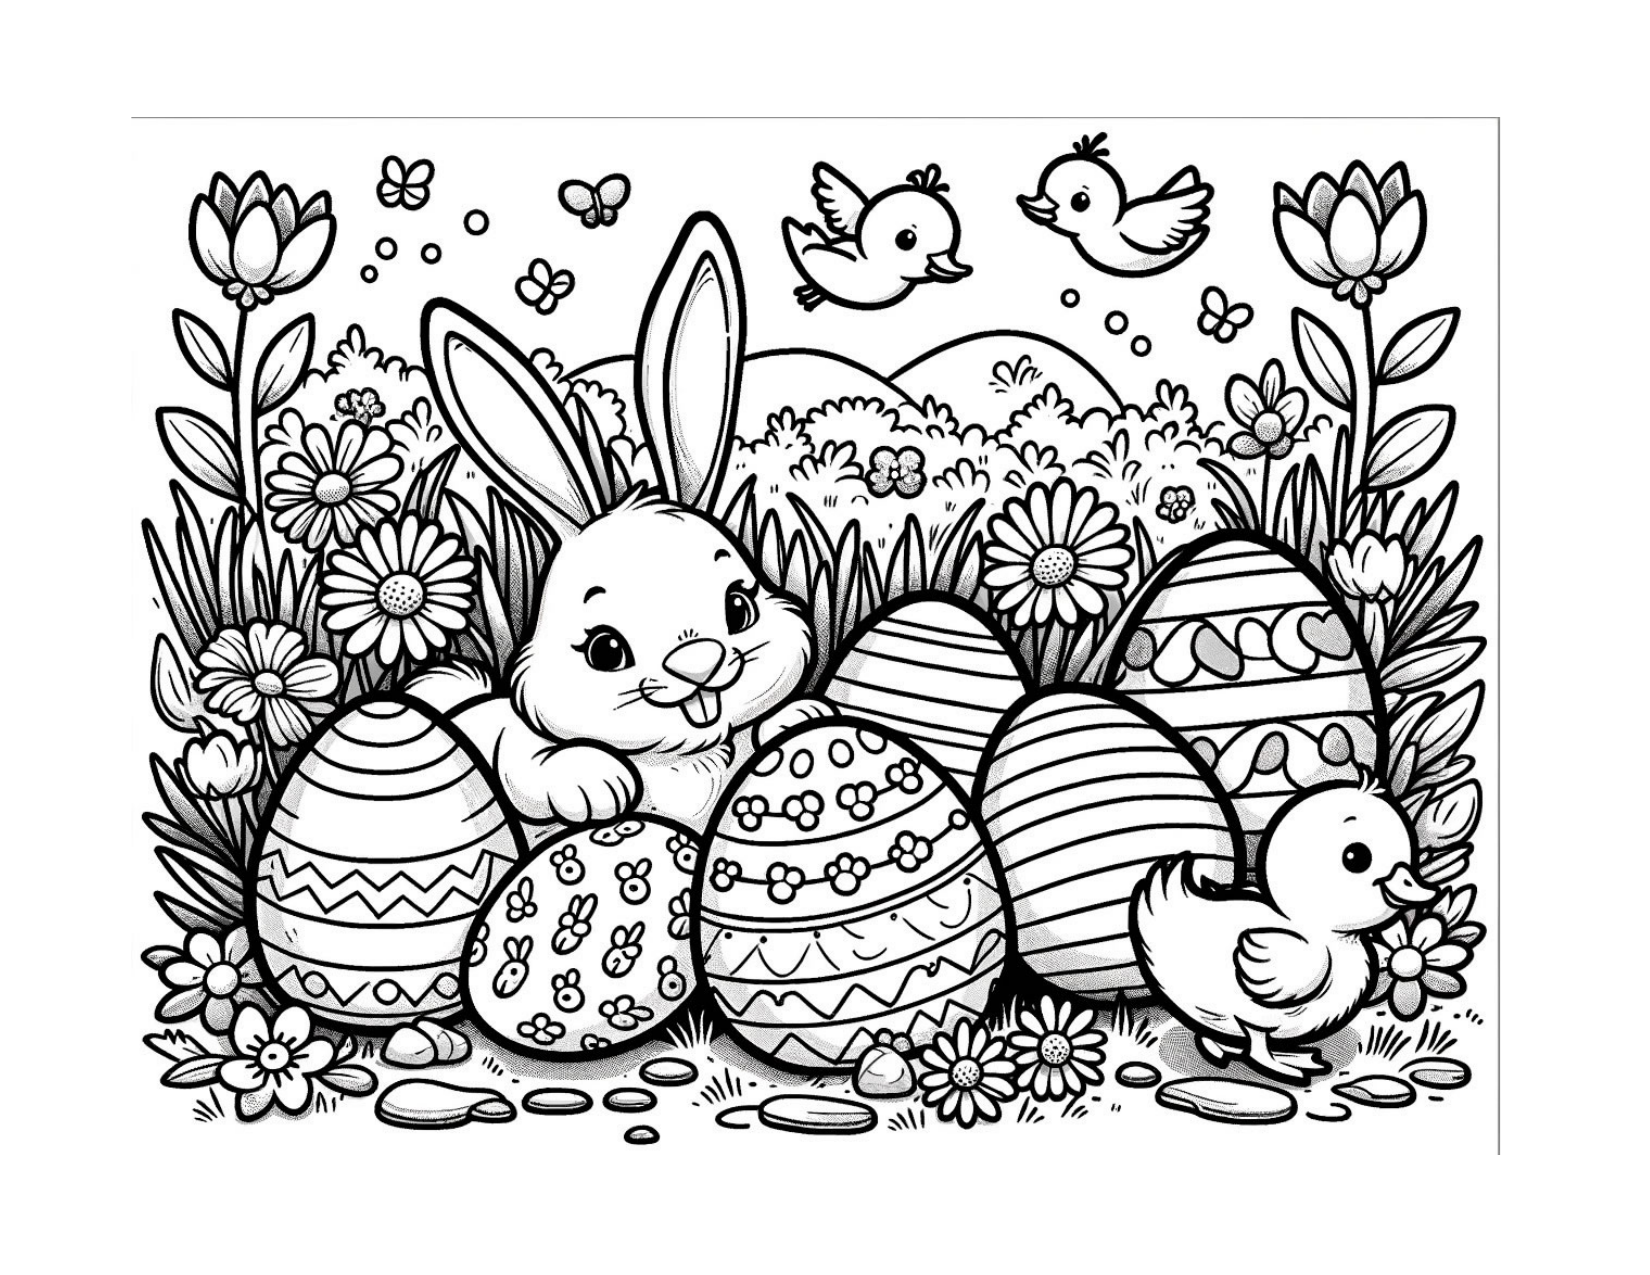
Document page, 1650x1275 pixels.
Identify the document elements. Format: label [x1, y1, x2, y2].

picture [131, 117, 1500, 1155]
